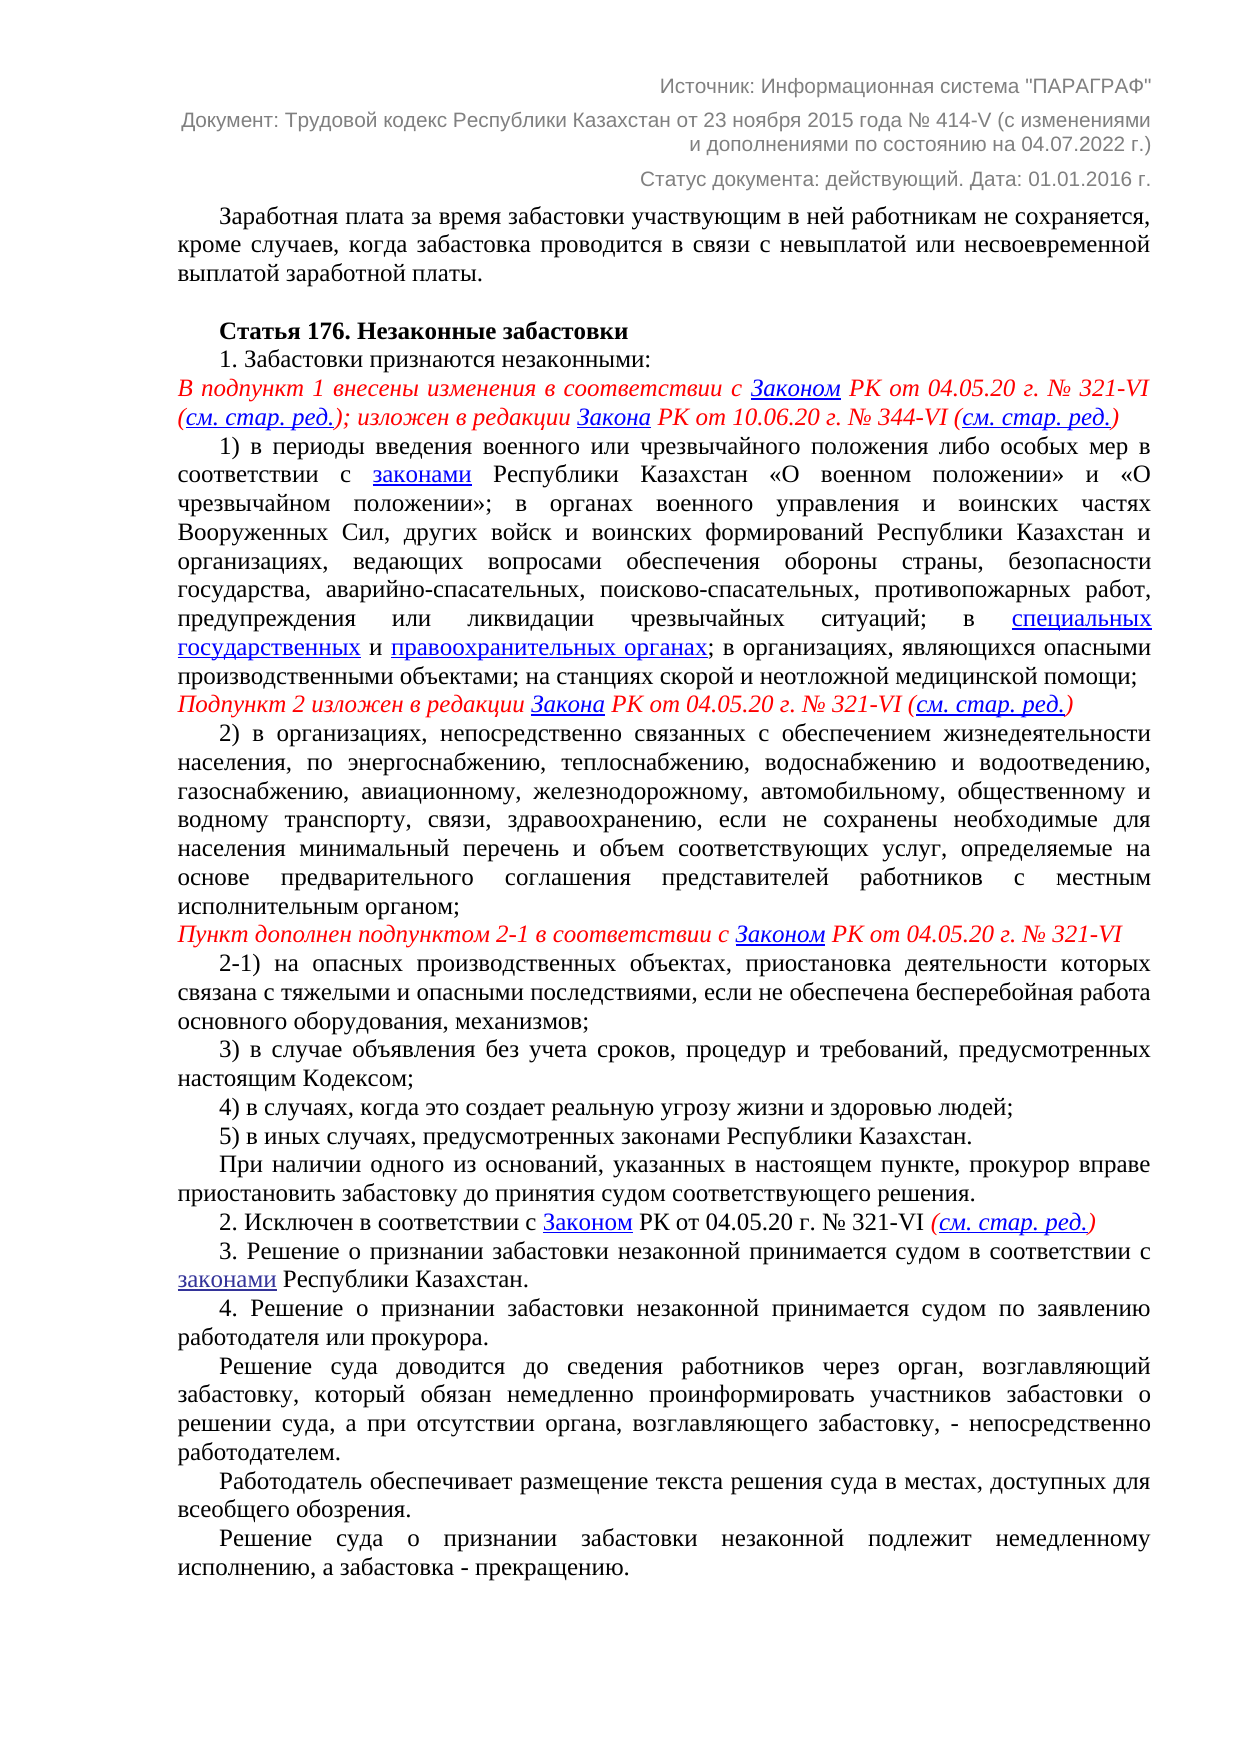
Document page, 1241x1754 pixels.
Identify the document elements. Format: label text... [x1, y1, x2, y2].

text Пункт дополнен подпунктом 2-1 в соответствии с Законом РК от 04.05.20 г. № 321-VI [177, 919, 1152, 948]
text При наличии одного из оснований, указанных в настоящем пункте, прокурор вправе приостановить забастовку до принятия судом соответствующего решения. [177, 1149, 1152, 1207]
text 2-1) на опасных производственных объектах, приостановка деятельности которых связана с тяжелыми и опасными последствиями, если не обеспечена бесперебойная работа основного оборудования, механизмов; [177, 948, 1152, 1034]
text 3) в случае объявления без учета сроков, процедур и требований, предусмотренных настоящим Кодексом; [177, 1034, 1152, 1092]
text 2) в организациях, непосредственно связанных с обеспечением жизнедеятельности населения, по энергоснабжению, теплоснабжению, водоснабжению и водоотведению, газоснабжению, авиационному, железнодорожному, автомобильному, общественному и водному транспорту, связи, здравоохранению, если не сохранены необходимые для населения минимальный перечень и объем соответствующих услуг, определяемые на основе предварительного соглашения представителей работников с местным исполнительным органом; [177, 718, 1152, 919]
text 2. Исключен в соответствии с Законом РК от 04.05.20 г. № 321-VI (см. стар. ред.) [177, 1207, 1152, 1236]
text В подпункт 1 внесены изменения в соответствии с Законом РК от 04.05.20 г. № 321-VI (см. стар. ред.); изложен в редакции Закона РК от 10.06.20 г. № 344-VI (см. стар. ред.) [177, 373, 1152, 431]
text Подпункт 2 изложен в редакции Закона РК от 04.05.20 г. № 321-VI (см. стар. ред.) [177, 689, 1152, 718]
text Решение суда доводится до сведения работников через орган, возглавляющий забастовку, который обязан немедленно проинформировать участников забастовки о решении суда, а при отсутствии органа, возглавляющего забастовку, - непосредственно работодателем. [177, 1351, 1152, 1466]
text 5) в иных случаях, предусмотренных законами Республики Казахстан. [177, 1121, 1152, 1149]
text 4) в случаях, когда это создает реальную угрозу жизни и здоровью людей; [177, 1092, 1152, 1121]
text Работодатель обеспечивает размещение текста решения суда в местах, доступных для всеобщего обозрения. [177, 1466, 1152, 1523]
text Заработная плата за время забастовки участвующим в ней работникам не сохраняется, кроме случаев, когда забастовка проводится в связи с невыплатой или несвоевременной выплатой заработной платы. [177, 201, 1152, 287]
text Решение суда о признании забастовки незаконной подлежит немедленному исполнению, а забастовка - прекращению. [177, 1523, 1152, 1581]
text 4. Решение о признании забастовки незаконной принимается судом по заявлению работодателя или прокурора. [177, 1293, 1152, 1351]
text Статья 176. Незаконные забастовки [177, 316, 1152, 344]
text 1. Забастовки признаются незаконными: [177, 344, 1152, 373]
text 1) в периоды введения военного или чрезвычайного положения либо особых мер в соответствии с законами Республики Казахстан «О военном положении» и «О чрезвычайном положении»; в органах военного управления и воинских частях Вооруженных Сил, других войск и воинских формирований Республики Казахстан и организациях, ведающих вопросами обеспечения обороны страны, безопасности государства, аварийно-спасательных, поисково-спасательных, противопожарных работ, предупреждения или ликвидации чрезвычайных ситуаций; в специальных государственных и правоохранительных органах; в организациях, являющихся опасными производственными объектами; на станциях скорой и неотложной медицинской помощи; [177, 431, 1152, 689]
text 3. Решение о признании забастовки незаконной принимается судом в соответствии с законами Республики Казахстан. [177, 1236, 1152, 1293]
